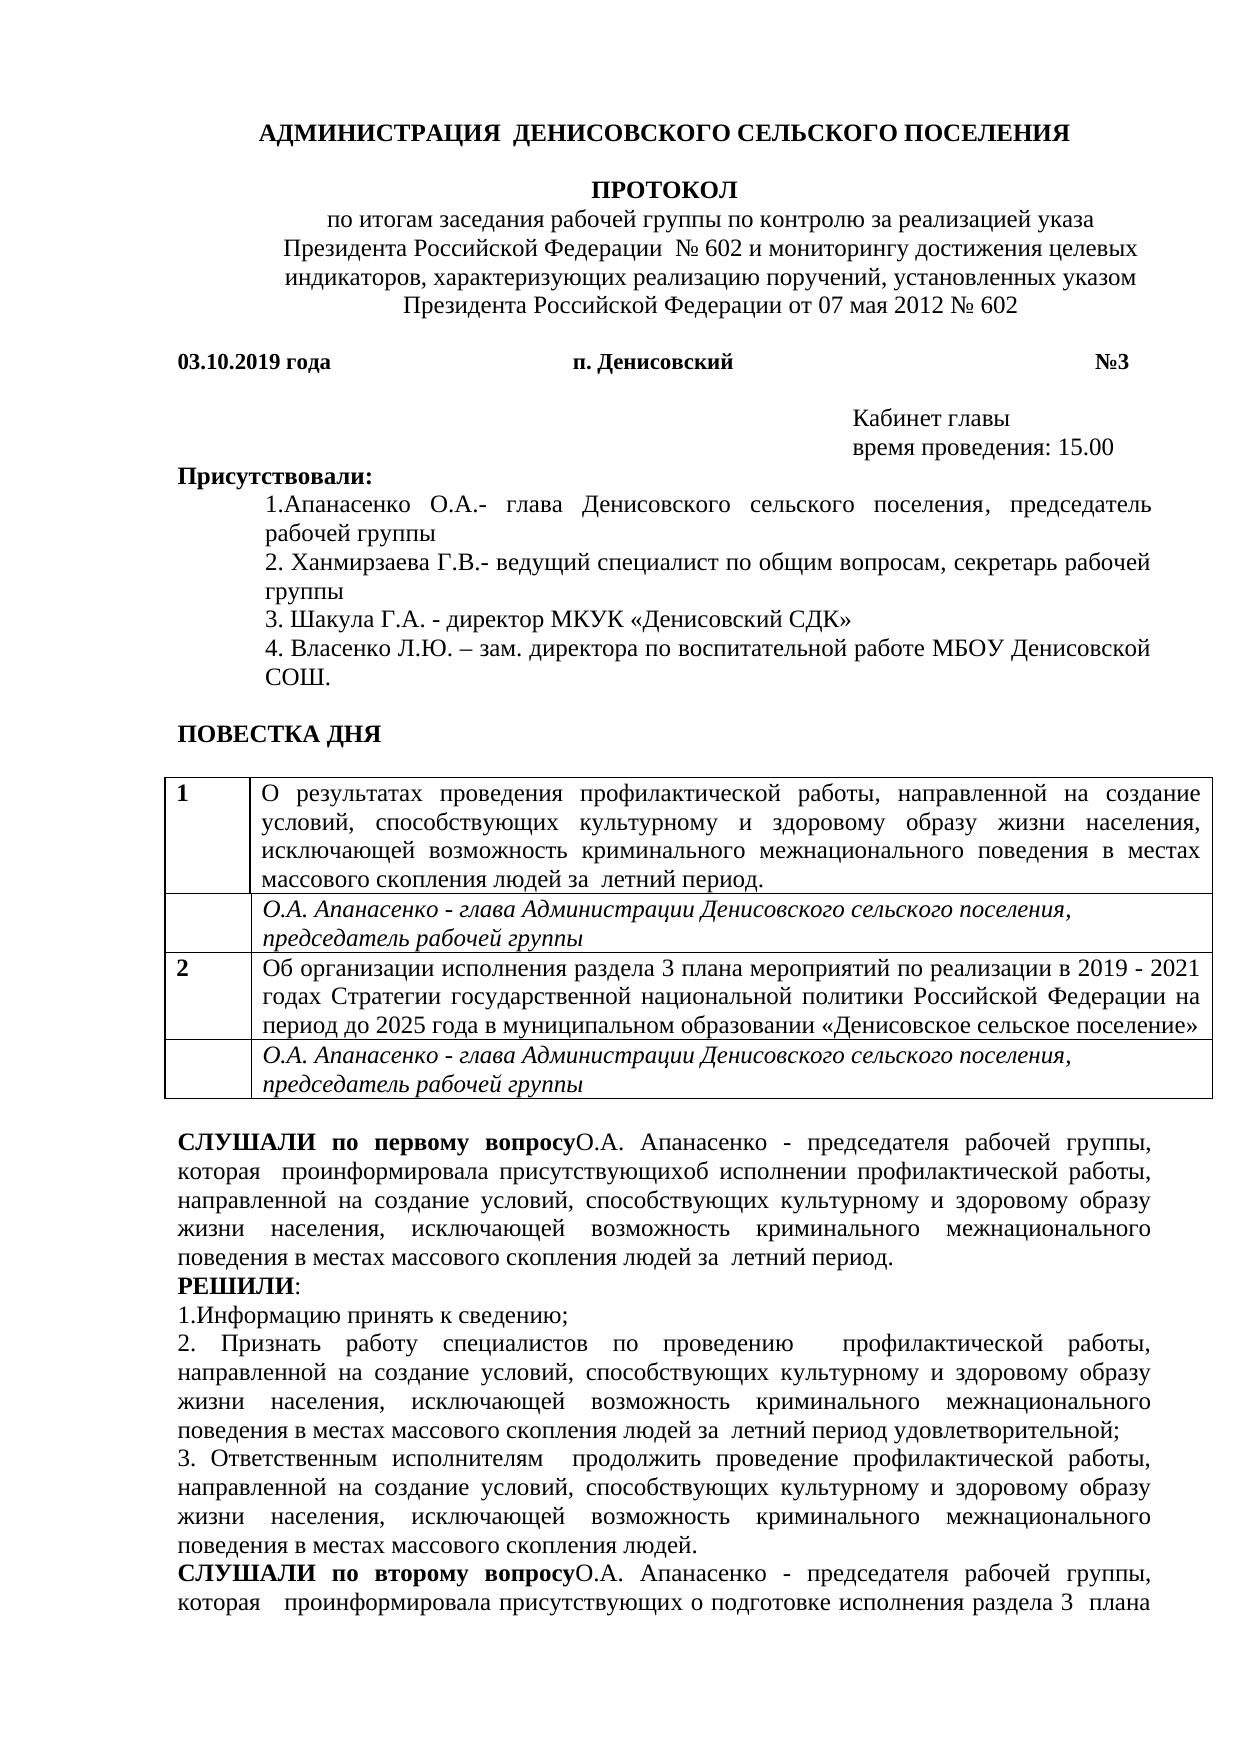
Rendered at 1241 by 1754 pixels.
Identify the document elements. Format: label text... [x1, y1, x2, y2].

text 2. Ханмирзаева Г.В.- ведущий специалист по общим вопросам, секретарь рабочей группы [265, 547, 1152, 604]
table_cell О.А. Апанасенко - глава Администрации Денисовского сельского поселения, председатель рабочей группы [252, 894, 1212, 952]
text СЛУШАЛИ по первому вопросуО.А. Апанасенко - председателя рабочей группы, которая проинформировала присутствующихоб исполнении профилактической работы, направленной на создание условий, способствующих культурному и здоровому образу жизни населения, исключающей возможность криминального межнационального поведения в местах массового скопления людей за летний период. [177, 1127, 1152, 1271]
text 1.Информацию принять к сведению; [177, 1300, 1152, 1328]
text 4. Власенко Л.Ю. – зам. директора по воспитательной работе МБОУ Денисовской СОШ. [265, 633, 1152, 691]
text ПРОТОКОЛ [177, 176, 1152, 204]
table_cell Об организации исполнения раздела 3 плана мероприятий по реализации в 2019 - 2021 годах Стратегии государственной национальной политики Российской Федерации на период до 2025 года в муниципальном образовании «Денисовское сельское поселение» [252, 953, 1212, 1039]
text по итогам заседания рабочей группы по контролю за реализацией указа Президента Российской Федерации № 602 и мониторингу достижения целевых индикаторов, характеризующих реализацию поручений, установленных указом Президента Российской Федерации от 07 мая 2012 № 602 [269, 204, 1152, 319]
table_header п. Денисовский [491, 348, 816, 374]
text 1.Апанасенко О.А.- глава Денисовского сельского поселения, председатель рабочей группы [265, 489, 1152, 547]
table_cell [166, 1040, 251, 1097]
table_header 1 [166, 778, 249, 893]
table_header №3 [816, 348, 1140, 374]
text время проведения: 15.00 [177, 432, 1152, 461]
text АДМИНИСТРАЦИЯ ДЕНИСОВСКОГО СЕЛЬСКОГО ПОСЕЛЕНИЯ [177, 118, 1152, 147]
text 2. Признать работу специалистов по проведению профилактической работы, направленной на создание условий, способствующих культурному и здоровому образу жизни населения, исключающей возможность криминального межнационального поведения в местах массового скопления людей за летний период удовлетворительной; [177, 1328, 1152, 1443]
table_header О результатах проведения профилактической работы, направленной на создание условий, способствующих культурному и здоровому образу жизни населения, исключающей возможность криминального межнационального поведения в местах массового скопления людей за летний период. [764, 778, 1212, 893]
table_cell [166, 894, 251, 952]
text РЕШИЛИ: [177, 1271, 1152, 1300]
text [177, 1558, 1152, 1616]
text Присутствовали: [177, 461, 1152, 489]
table_cell 2 [166, 953, 251, 1039]
table_cell О.А. Апанасенко - глава Администрации Денисовского сельского поселения, председатель рабочей группы [252, 1040, 1212, 1097]
text Кабинет главы [177, 403, 1152, 432]
text ПОВЕСТКА ДНЯ [177, 719, 1152, 748]
table_header 03.10.2019 года [166, 348, 491, 374]
text 3. Шакула Г.А. - директор МКУК «Денисовский СДК» [265, 604, 1152, 633]
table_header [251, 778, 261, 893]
text 3. Ответственным исполнителям продолжить проведение профилактической работы, направленной на создание условий, способствующих культурному и здоровому образу жизни населения, исключающей возможность криминального межнационального поведения в местах массового скопления людей. [177, 1443, 1152, 1558]
